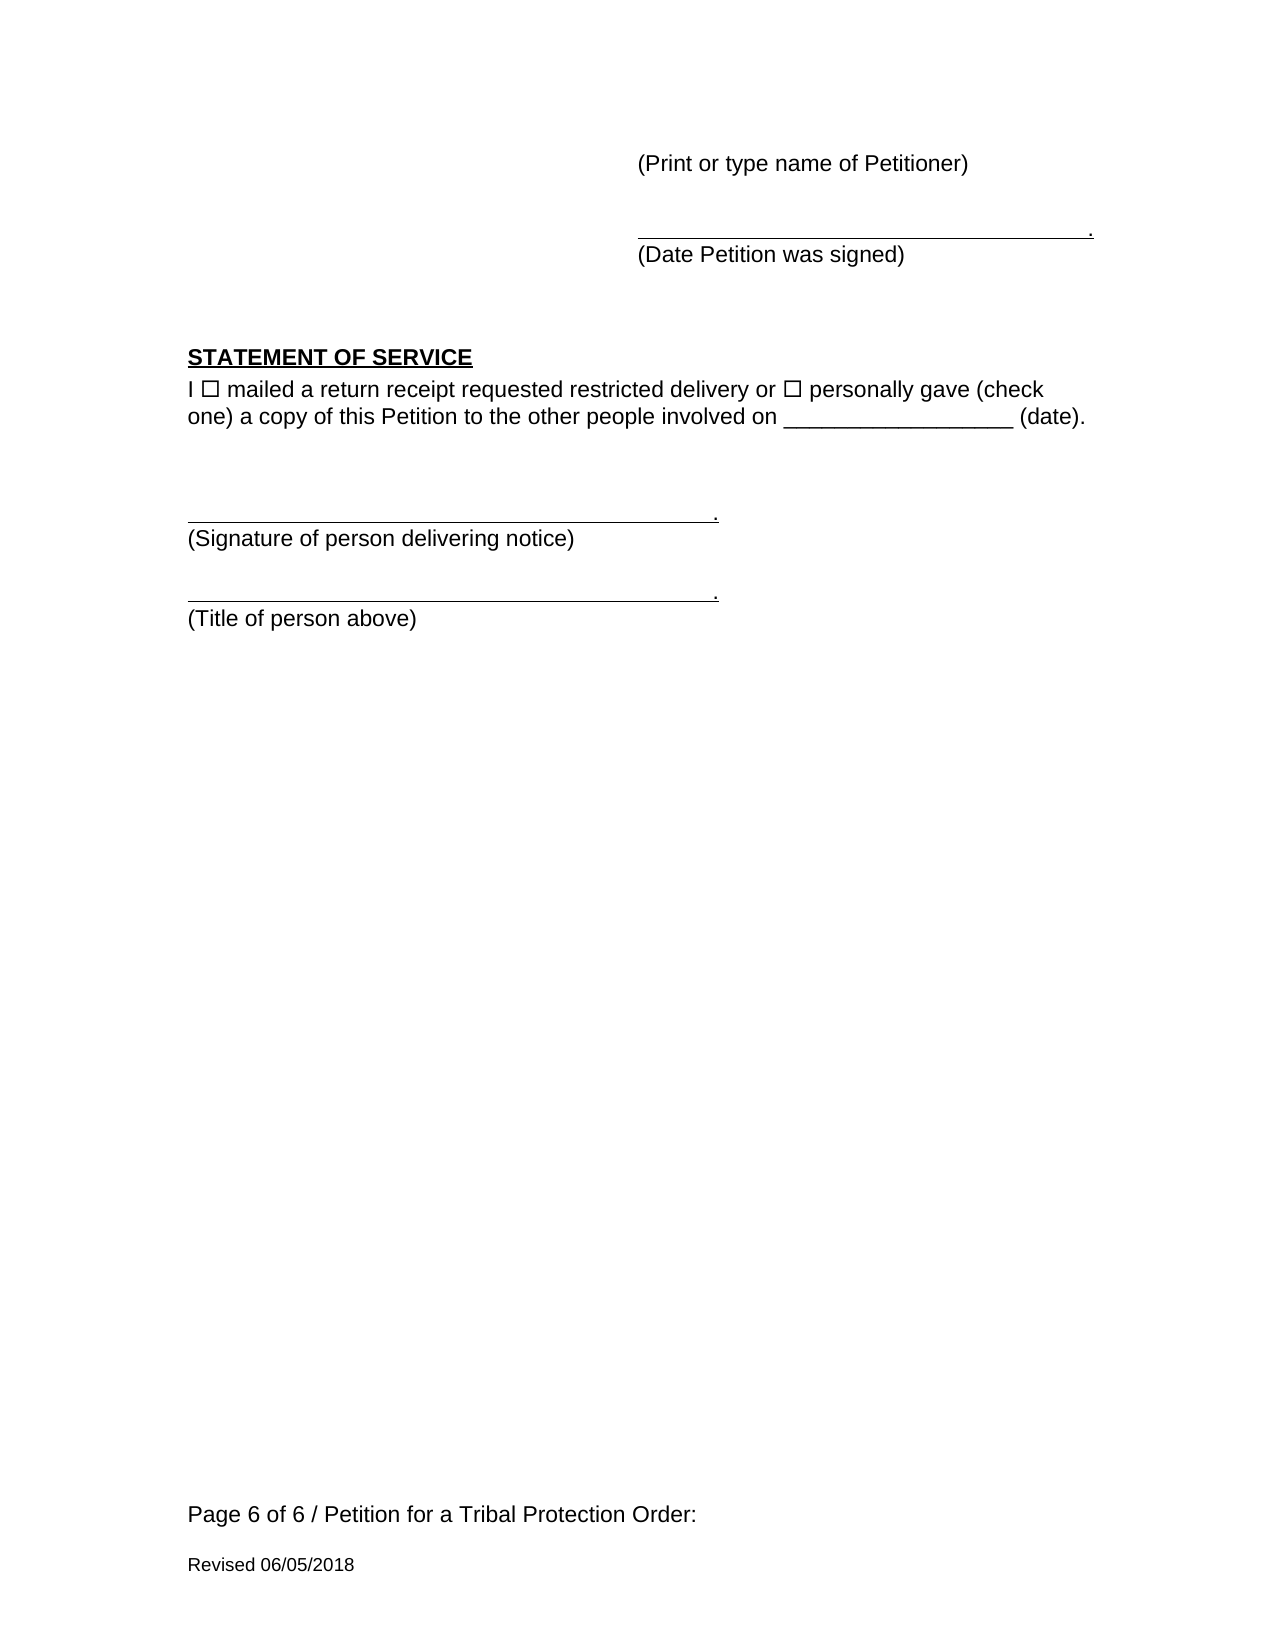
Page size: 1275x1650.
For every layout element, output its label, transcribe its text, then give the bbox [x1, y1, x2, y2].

text . [187, 470, 1087, 525]
subtitle (Date Petition was signed) [562, 241, 1087, 267]
text (Print or type name of Petitioner) [637, 150, 1087, 176]
text I mailed a return receipt requested restricted delivery or personally gave (check one) a copy of this Petition to the other people involved on __________________ (date). [187, 376, 1087, 429]
text (Signature of person delivering notice) [187, 525, 1087, 552]
text . [187, 578, 1087, 604]
text (Title of person above) [187, 604, 1087, 631]
subtitle . [187, 215, 1097, 241]
subtitle STATEMENT OF SERVICE [187, 344, 1087, 370]
